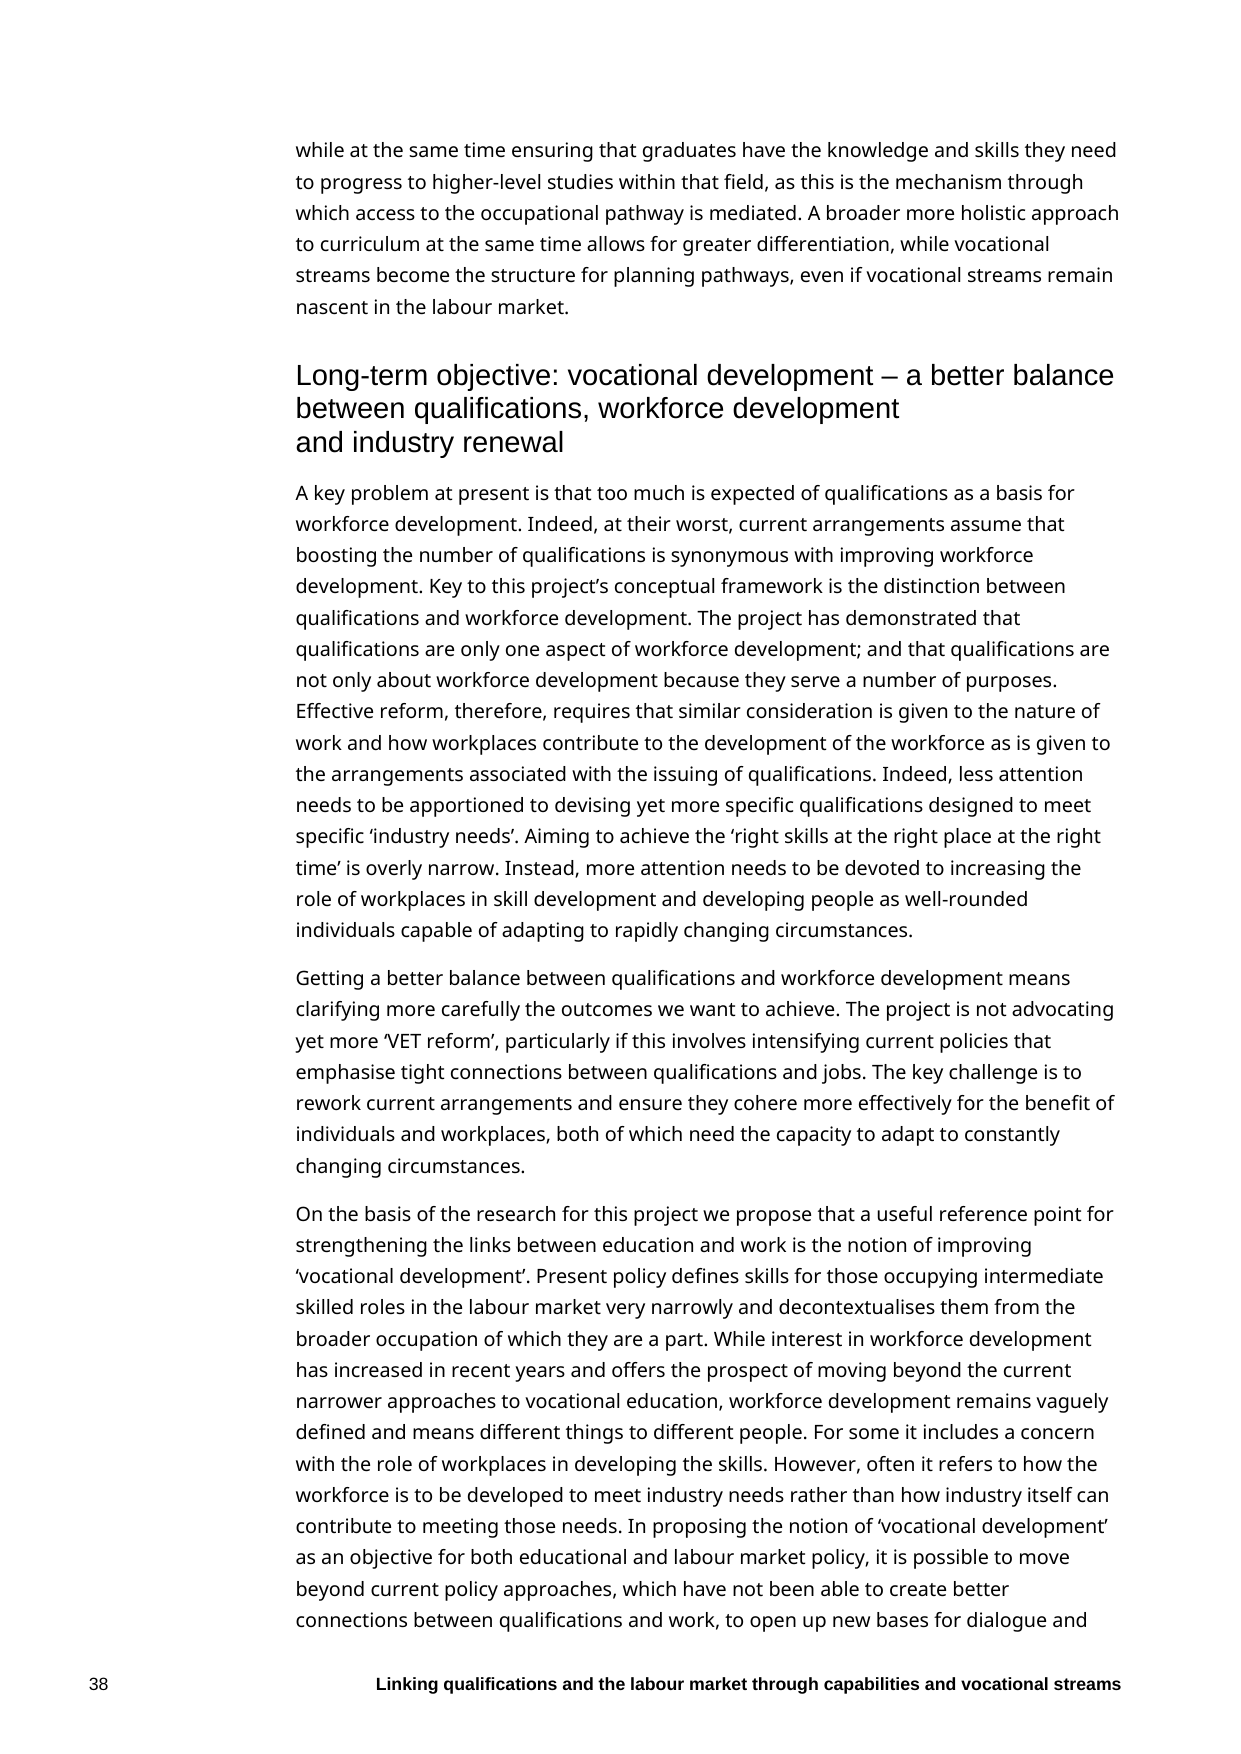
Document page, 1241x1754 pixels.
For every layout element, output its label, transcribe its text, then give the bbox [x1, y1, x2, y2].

text Getting a better balance between qualifications and workforce development means clarifying more carefully the outcomes we want to achieve. The project is not advocating yet more ‘VET reform’, particularly if this involves intensifying current policies that emphasise tight connections between qualifications and jobs. The key challenge is to rework current arrangements and ensure they cohere more effectively for the benefit of individuals and workplaces, both of which need the capacity to adapt to constantly changing circumstances. [295, 961, 1122, 1179]
text A key problem at present is that too much is expected of qualifications as a basis for workforce development. Indeed, at their worst, current arrangements assume that boosting the number of qualifications is synonymous with improving workforce development. Key to this project’s conceptual framework is the distinction between qualifications and workforce development. The project has demonstrated that qualifications are only one aspect of workforce development; and that qualifications are not only about workforce development because they serve a number of purposes. Effective reform, therefore, requires that similar consideration is given to the nature of work and how workplaces contribute to the development of the workforce as is given to the arrangements associated with the issuing of qualifications. Indeed, less attention needs to be apportioned to devising yet more specific qualifications designed to meet specific ‘industry needs’. Aiming to achieve the ‘right skills at the right place at the right time’ is overly narrow. Instead, more attention needs to be devoted to increasing the role of workplaces in skill development and developing people as well-rounded individuals capable of adapting to rapidly changing circumstances. [295, 475, 1122, 944]
subtitle Long-term objective: vocational development – a better balance between qualifications, workforce development and industry renewal [295, 358, 1122, 458]
